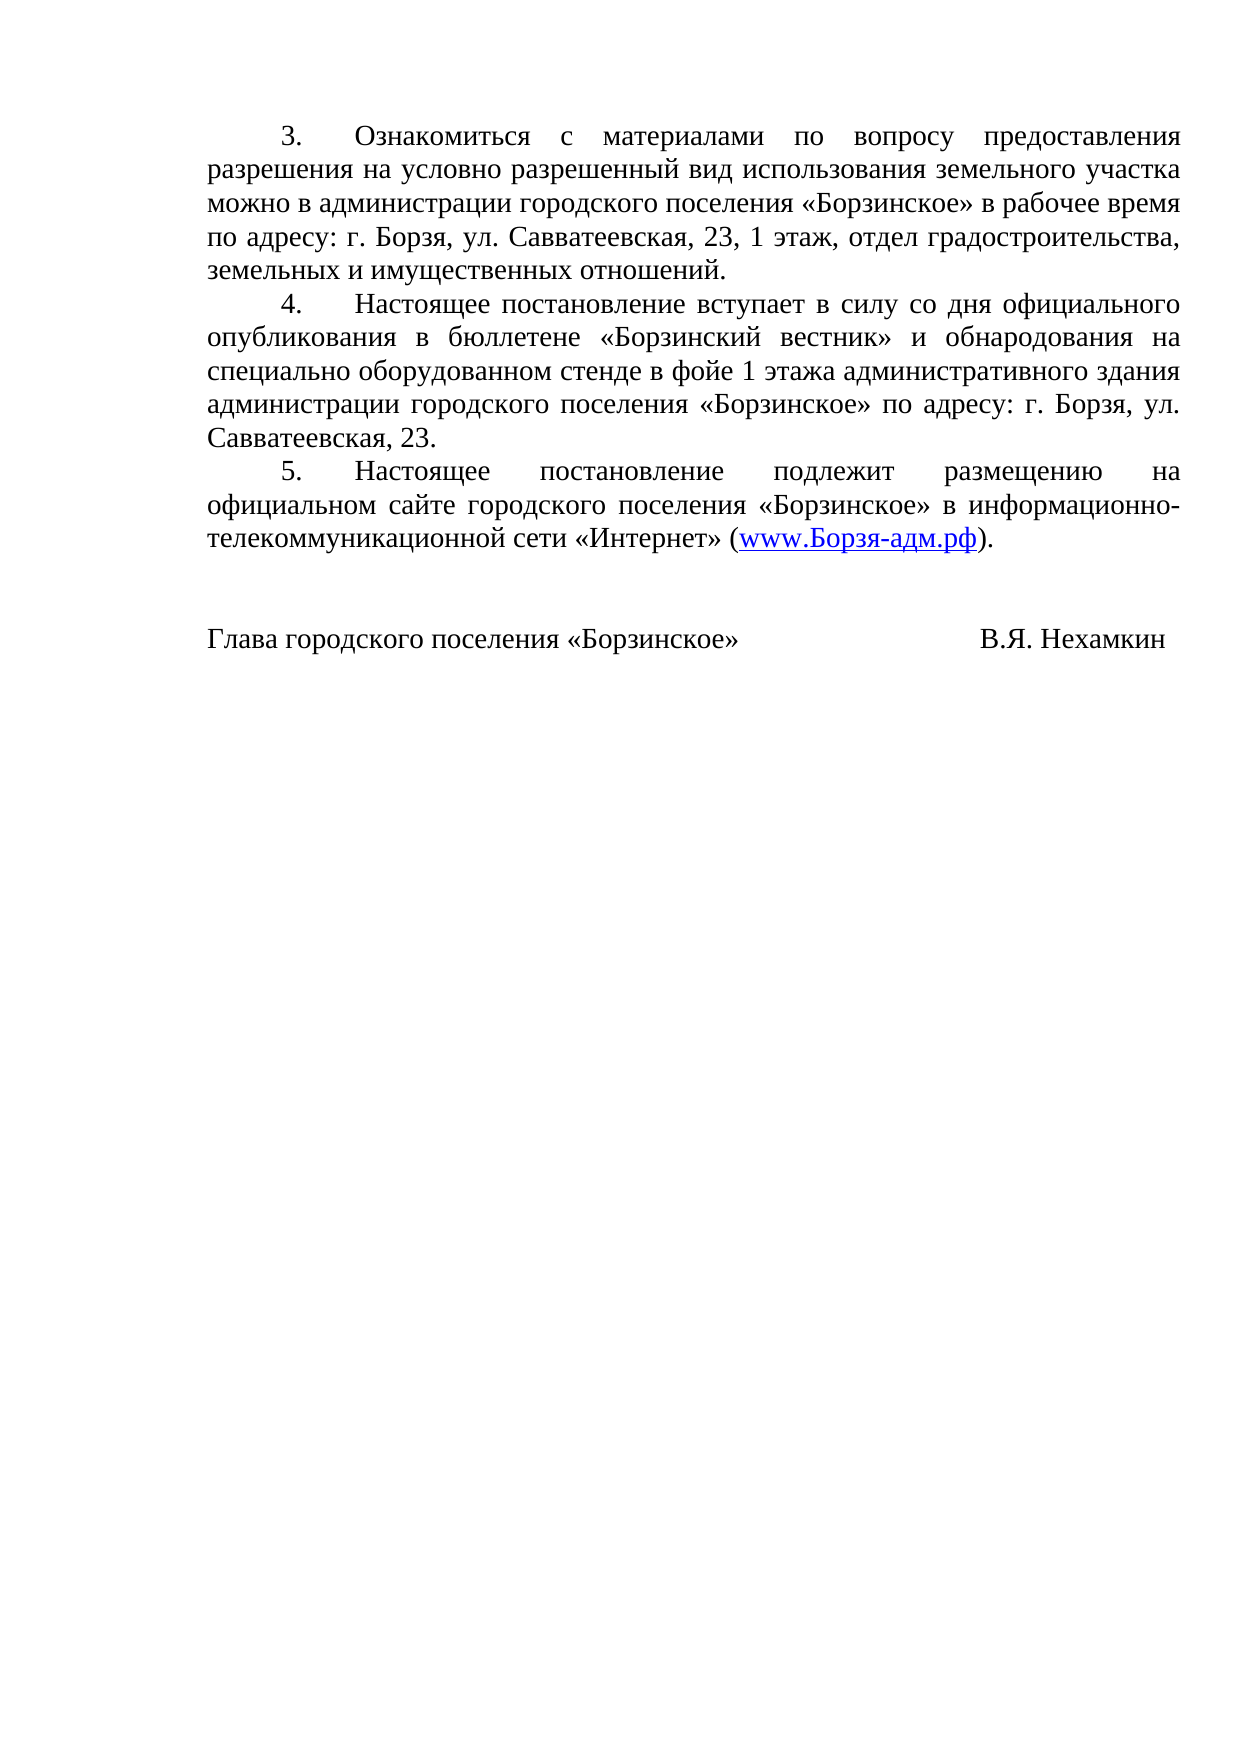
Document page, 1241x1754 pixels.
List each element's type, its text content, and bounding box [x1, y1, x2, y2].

list Ознакомиться с материалами по вопросу предоставления разрешения на условно разрешенный вид использования земельного участка можно в администрации городского поселения «Борзинское» в рабочее время по адресу: г. Борзя, ул. Савватеевская, 23, 1 этаж, отдел градостроительства, земельных и имущественных отношений. [207, 118, 1181, 286]
list Настоящее постановление вступает в силу со дня официального опубликования в бюллетене «Борзинский вестник» и обнародования на специально оборудованном стенде в фойе 1 этажа административного здания администрации городского поселения «Борзинское» по адресу: г. Борзя, ул. Савватеевская, 23. [207, 286, 1181, 453]
text Глава городского поселения «Борзинское» В.Я. Нехамкин [207, 621, 1181, 655]
list Настоящее постановление подлежит размещению на официальном сайте городского поселения «Борзинское» в информационно-телекоммуникационной сети «Интернет» (www.Борзя-адм.рф). [207, 453, 1181, 554]
